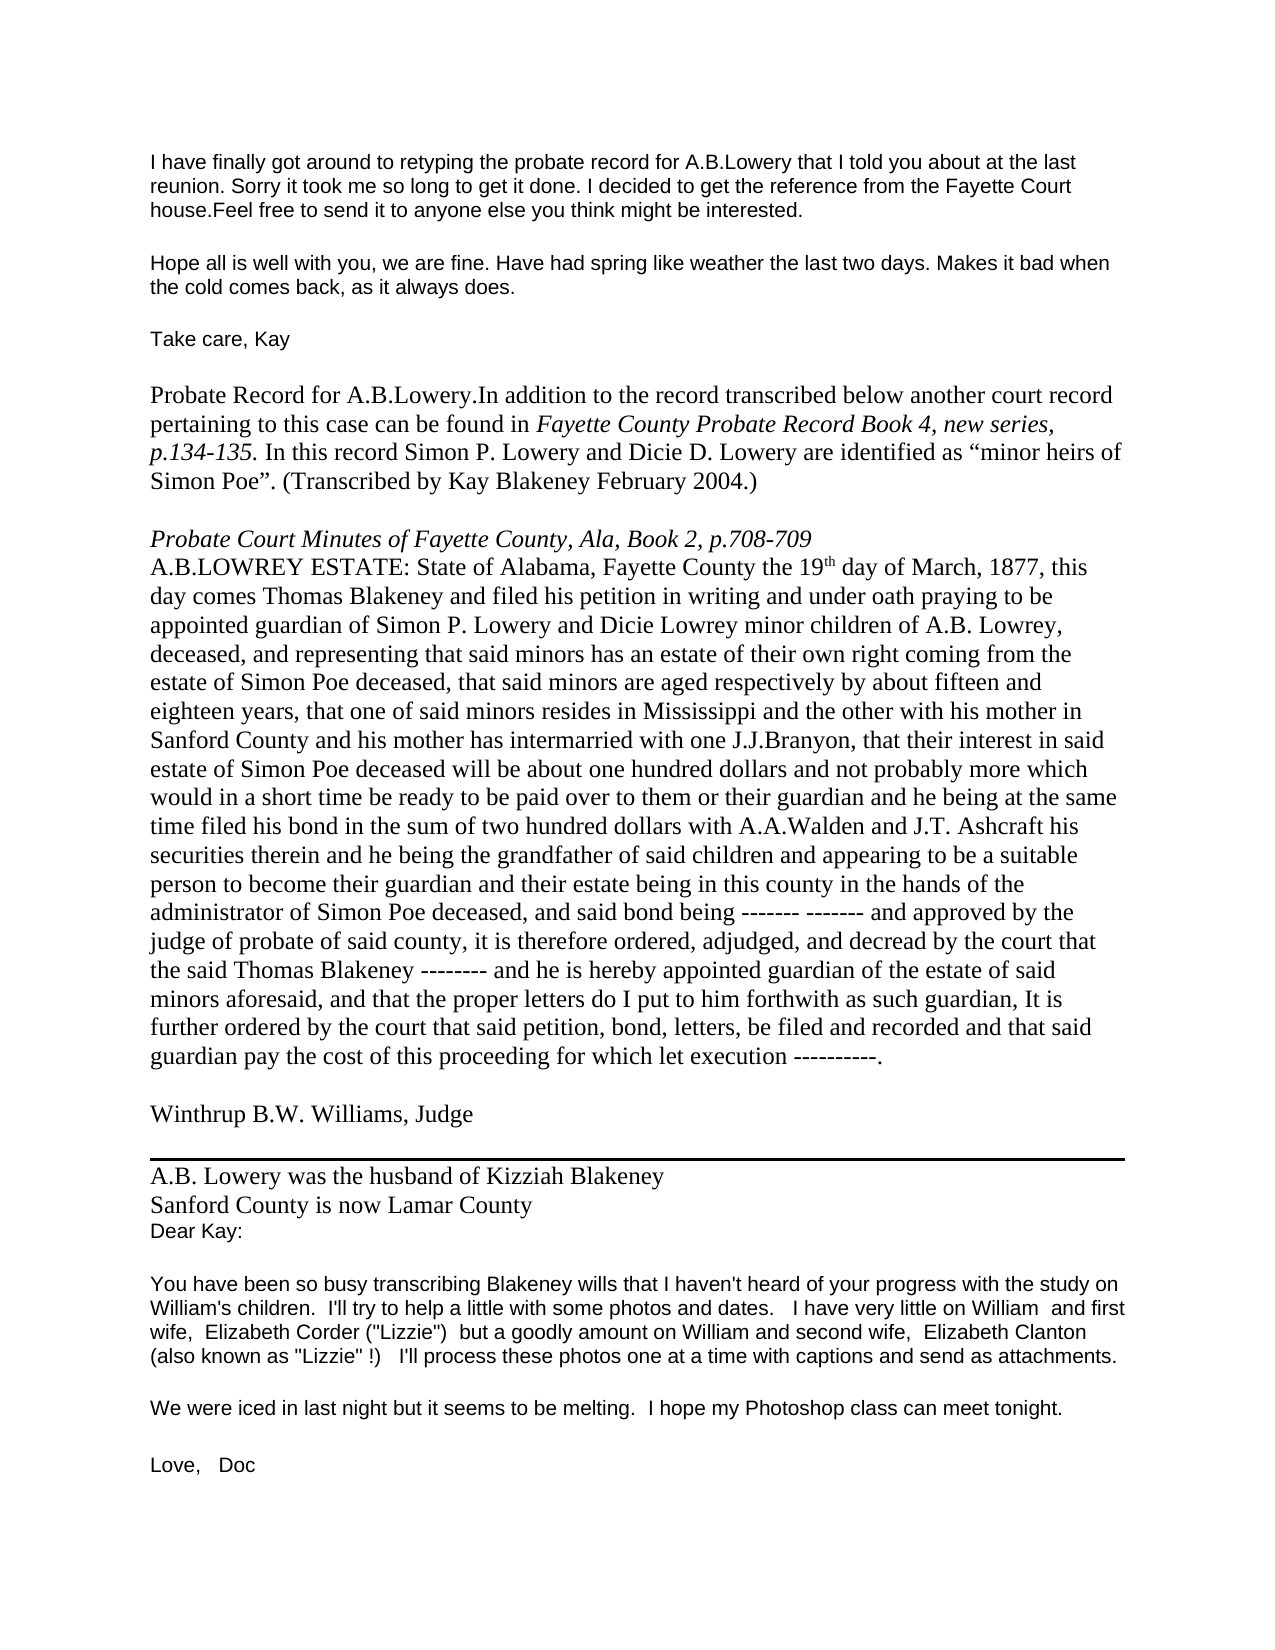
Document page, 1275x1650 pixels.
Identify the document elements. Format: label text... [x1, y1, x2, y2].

text Probate Court Minutes of Fayette County, Ala, Book 2, p.708-709 [150, 524, 1125, 552]
text Dear Kay: [150, 1219, 1125, 1243]
text A.B.LOWREY ESTATE: State of Alabama, Fayette County the 19th day of March, 1877, this day comes Thomas Blakeney and filed his petition in writing and under oath praying to be appointed guardian of Simon P. Lowery and Dicie Lowrey minor children of A.B. Lowrey, deceased, and representing that said minors has an estate of their own right coming from the estate of Simon Poe deceased, that said minors are aged respectively by about fifteen and eighteen years, that one of said minors resides in Mississippi and the other with his mother in Sanford County and his mother has intermarried with one J.J.Branyon, that their interest in said estate of Simon Poe deceased will be about one hundred dollars and not probably more which would in a short time be ready to be paid over to them or their guardian and he being at the same time filed his bond in the sum of two hundred dollars with A.A.Walden and J.T. Ashcraft his securities therein and he being the grandfather of said children and appearing to be a suitable person to become their guardian and their estate being in this county in the hands of the administrator of Simon Poe deceased, and said bond being ------- ------- and approved by the judge of probate of said county, it is therefore ordered, adjudged, and decread by the court that the said Thomas Blakeney -------- and he is hereby appointed guardian of the estate of said minors aforesaid, and that the proper letters do I put to him forthwith as such guardian, It is further ordered by the court that said petition, bond, letters, be filed and recorded and that said guardian pay the cost of this proceeding for which let execution ----------. [150, 552, 1125, 1070]
text Probate Record for A.B.Lowery.In addition to the record transcribed below another court record pertaining to this case can be found in Fayette County Probate Record Book 4, new series, p.134-135. In this record Simon P. Lowery and Dicie D. Lowery are identified as “minor heirs of Simon Poe”. (Transcribed by Kay Blakeney February 2004.) [150, 380, 1125, 495]
text You have been so busy transcribing Blakeney wills that I haven't heard of your progress with the study on William's children. I'll try to help a little with some photos and dates. I have very little on William and first wife, Elizabeth Corder ("Lizzie") but a goodly amount on William and second wife, Elizabeth Clanton (also known as "Lizzie" !) I'll process these photos one at a time with captions and send as attachments. [150, 1272, 1125, 1367]
text Winthrup B.W. Williams, Judge [150, 1099, 1125, 1127]
text We were iced in last night but it seems to be melting. I hope my Photoshop class can meet tonight. [150, 1396, 1125, 1420]
text A.B. Lowery was the husband of Kizziah Blakeney [150, 1161, 1125, 1190]
text Hope all is well with you, we are fine. Have had spring like weather the last two days. Makes it bad when the cold comes back, as it always does. [150, 251, 1125, 298]
text I have finally got around to retyping the probate record for A.B.Lowery that I told you about at the last reunion. Sorry it took me so long to get it done. I decided to get the reference from the Fayette Court house.Feel free to send it to anyone else you think might be interested. [150, 150, 1125, 222]
text Love, Doc [150, 1449, 1125, 1478]
text Take care, Kay [150, 327, 1125, 351]
text Sanford County is now Lamar County [150, 1190, 1125, 1219]
